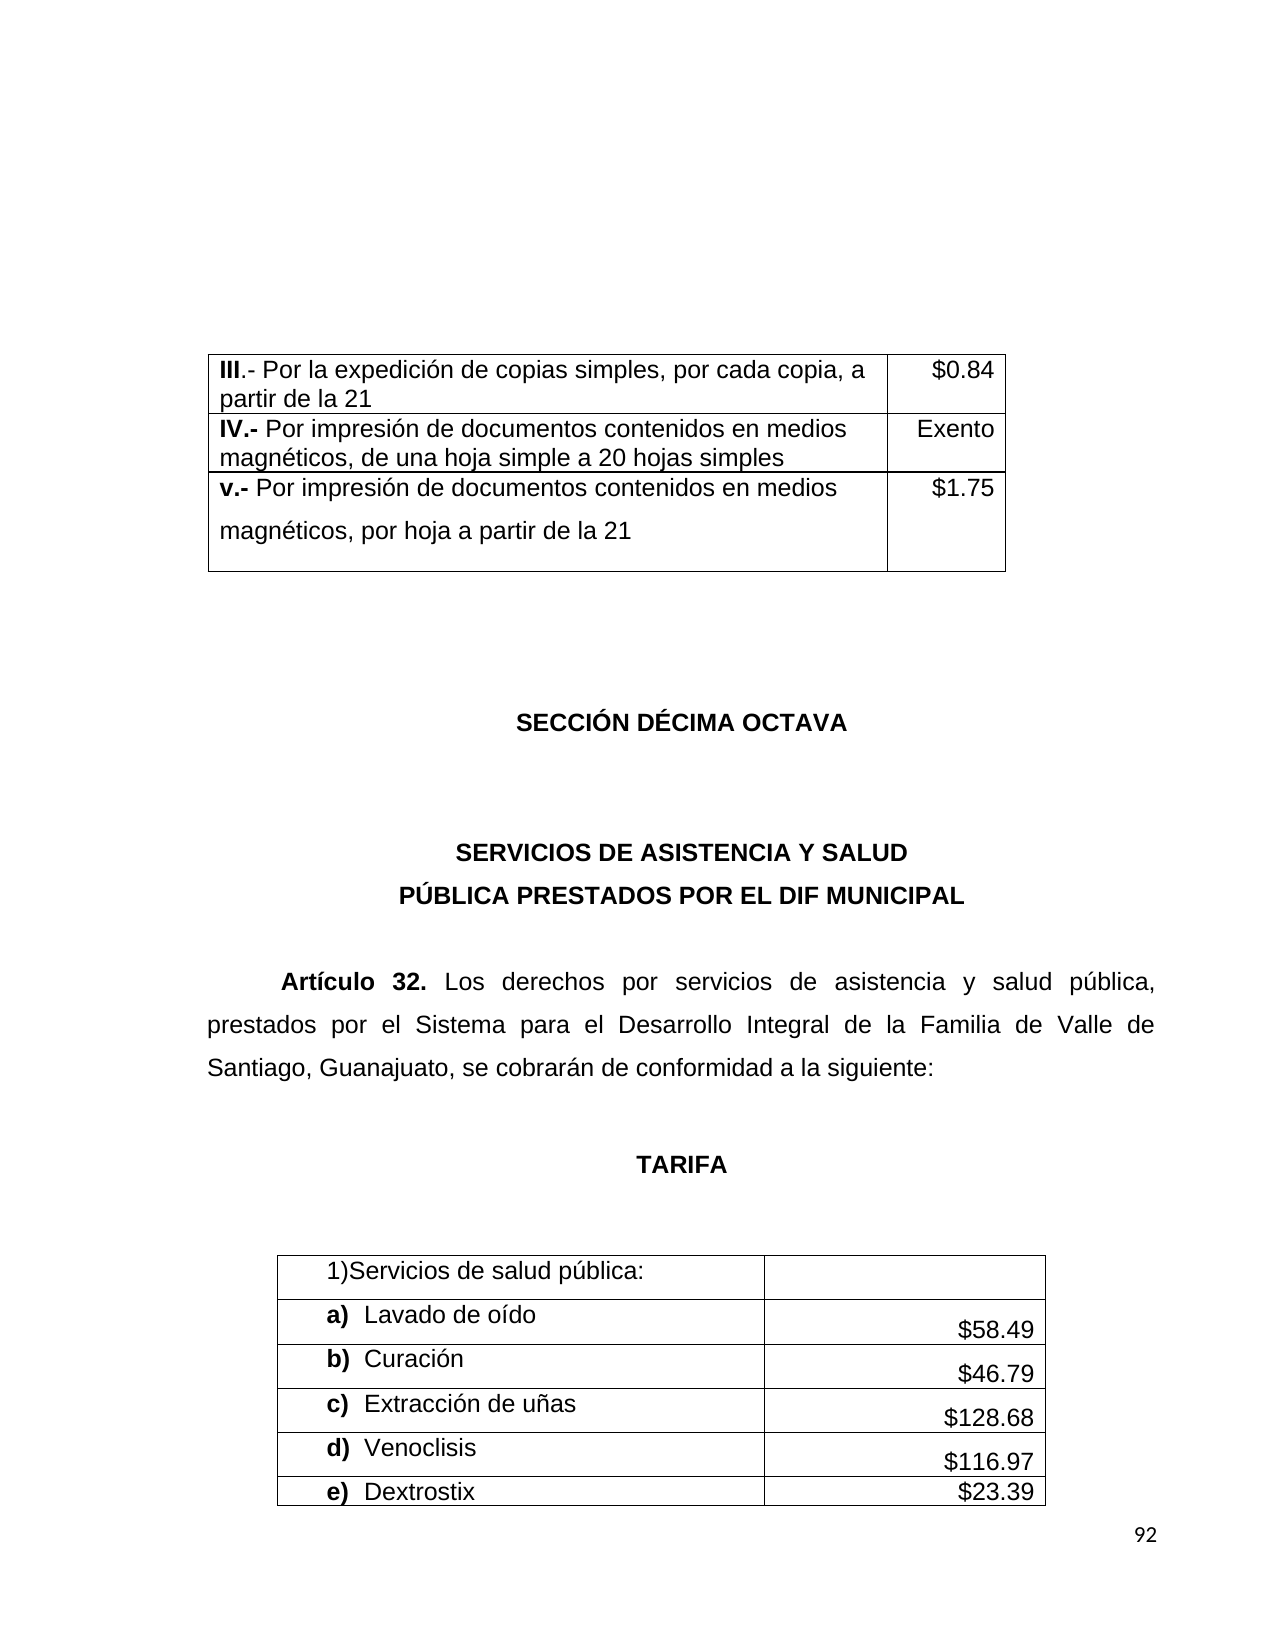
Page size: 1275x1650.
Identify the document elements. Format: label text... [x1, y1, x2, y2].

table_header 1)Servicios de salud pública: [278, 1256, 764, 1299]
table_cell Lavado de oído [278, 1300, 764, 1343]
text SERVICIOS DE ASISTENCIA Y SALUD [207, 838, 1157, 867]
table_cell v.- Por impresión de documentos contenidos en medios magnéticos, por hoja a partir de la 21 [209, 473, 887, 571]
table_cell Dextrostix [278, 1477, 764, 1505]
table_cell $128.68 [765, 1389, 1045, 1432]
table_cell $23.39 [765, 1477, 1045, 1505]
text Artículo 32. Los derechos por servicios de asistencia y salud pública, prestados por el Sistema para el Desarrollo Integral de la Familia de Valle de Santiago, Guanajuato, se cobrarán de conformidad a la siguiente: [207, 967, 1157, 1082]
table_cell Venoclisis [278, 1433, 764, 1476]
text TARIFA [207, 1150, 1157, 1179]
table_cell Exento [888, 414, 1005, 471]
table_cell Extracción de uñas [278, 1389, 764, 1432]
table_cell IV.- Por impresión de documentos contenidos en medios magnéticos, de una hoja simple a 20 hojas simples [209, 414, 887, 471]
table_cell III.- Por la expedición de copias simples, por cada copia, a partir de la 21 [209, 355, 887, 413]
table_cell $0.84 [888, 355, 1005, 413]
table_cell Curación [278, 1345, 764, 1387]
table_cell $1.75 [888, 473, 1005, 571]
text SECCIÓN DÉCIMA OCTAVA [207, 708, 1157, 737]
table_header [765, 1256, 1045, 1299]
table_cell $58.49 [765, 1300, 1045, 1343]
table_cell $46.79 [765, 1345, 1045, 1387]
table_cell $116.97 [765, 1433, 1045, 1476]
text PÚBLICA PRESTADOS POR EL DIF MUNICIPAL [207, 881, 1157, 910]
